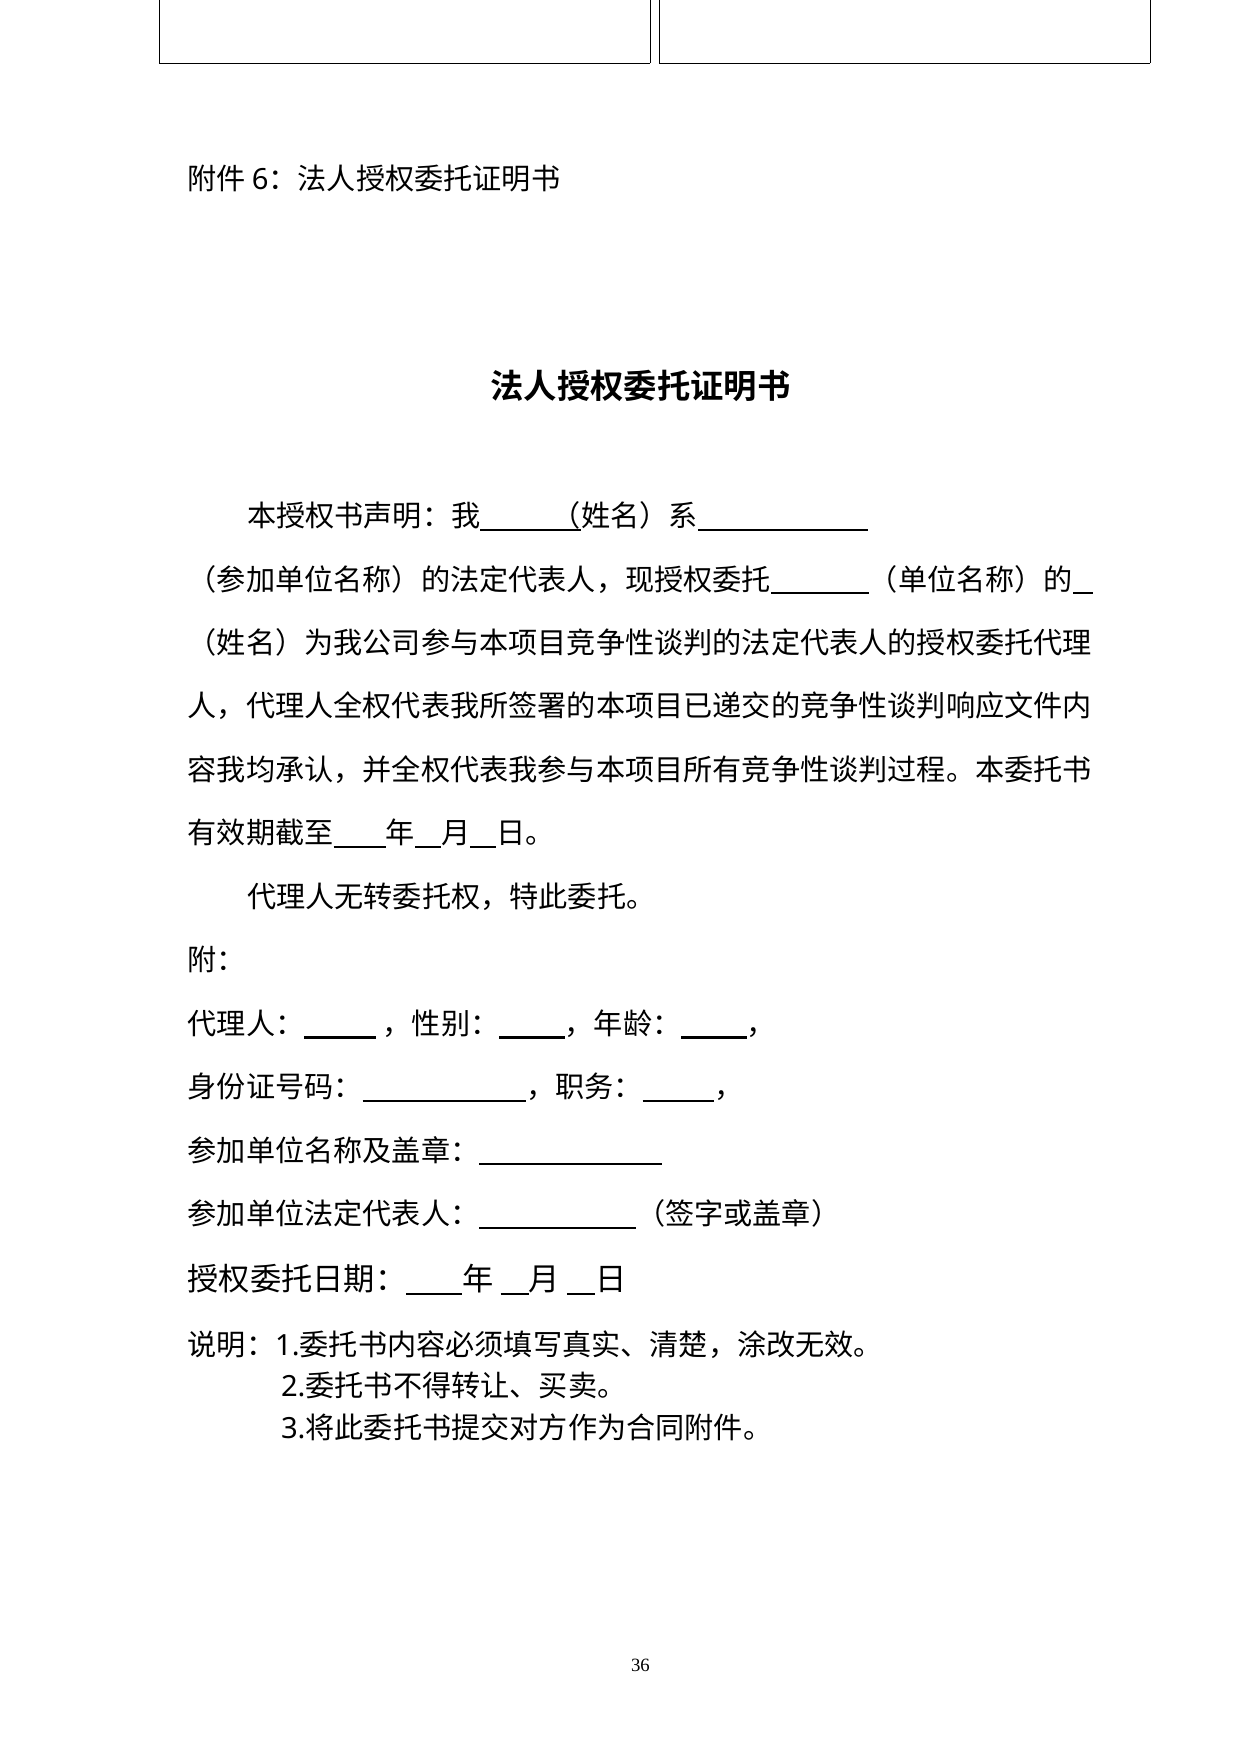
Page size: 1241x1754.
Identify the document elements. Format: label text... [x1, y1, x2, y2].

text （参加单位名称）的法定代表人，现授权委托 （单位名称）的 （姓名）为我公司参与本项目竞争性谈判的法定代表人的授权委托代理人，代理人全权代表我所签署的本项目已递交的竞争性谈判响应文件内容我均承认，并全权代表我参与本项目所有竞争性谈判过程。本委托书有效期截至 年 月 日。 [187, 556, 1093, 852]
text 本授权书声明：我 （姓名）系 [187, 493, 1093, 535]
text 代理人无转委托权，特此委托。 [187, 873, 1093, 916]
text 代理人： ，性别： ，年龄： ， [187, 1000, 1093, 1042]
text 身份证号码： ，职务： ， [187, 1064, 1093, 1106]
text 授权委托日期： 年 月 日 [187, 1254, 1093, 1299]
text 3.将此委托书提交对方作为合同附件。 [187, 1405, 1093, 1447]
text 2.委托书不得转让、买卖。 [187, 1363, 1093, 1405]
text 参加单位法定代表人： （签字或盖章） [187, 1191, 1093, 1233]
text 说明：1.委托书内容必须填写真实、清楚，涂改无效。 [187, 1322, 1093, 1363]
text 附： [187, 937, 1093, 979]
text 法人授权委托证明书 [187, 352, 1093, 417]
text 附件6：法人授权委托证明书 [187, 144, 1093, 209]
text 参加单位名称及盖章： [187, 1127, 1093, 1169]
